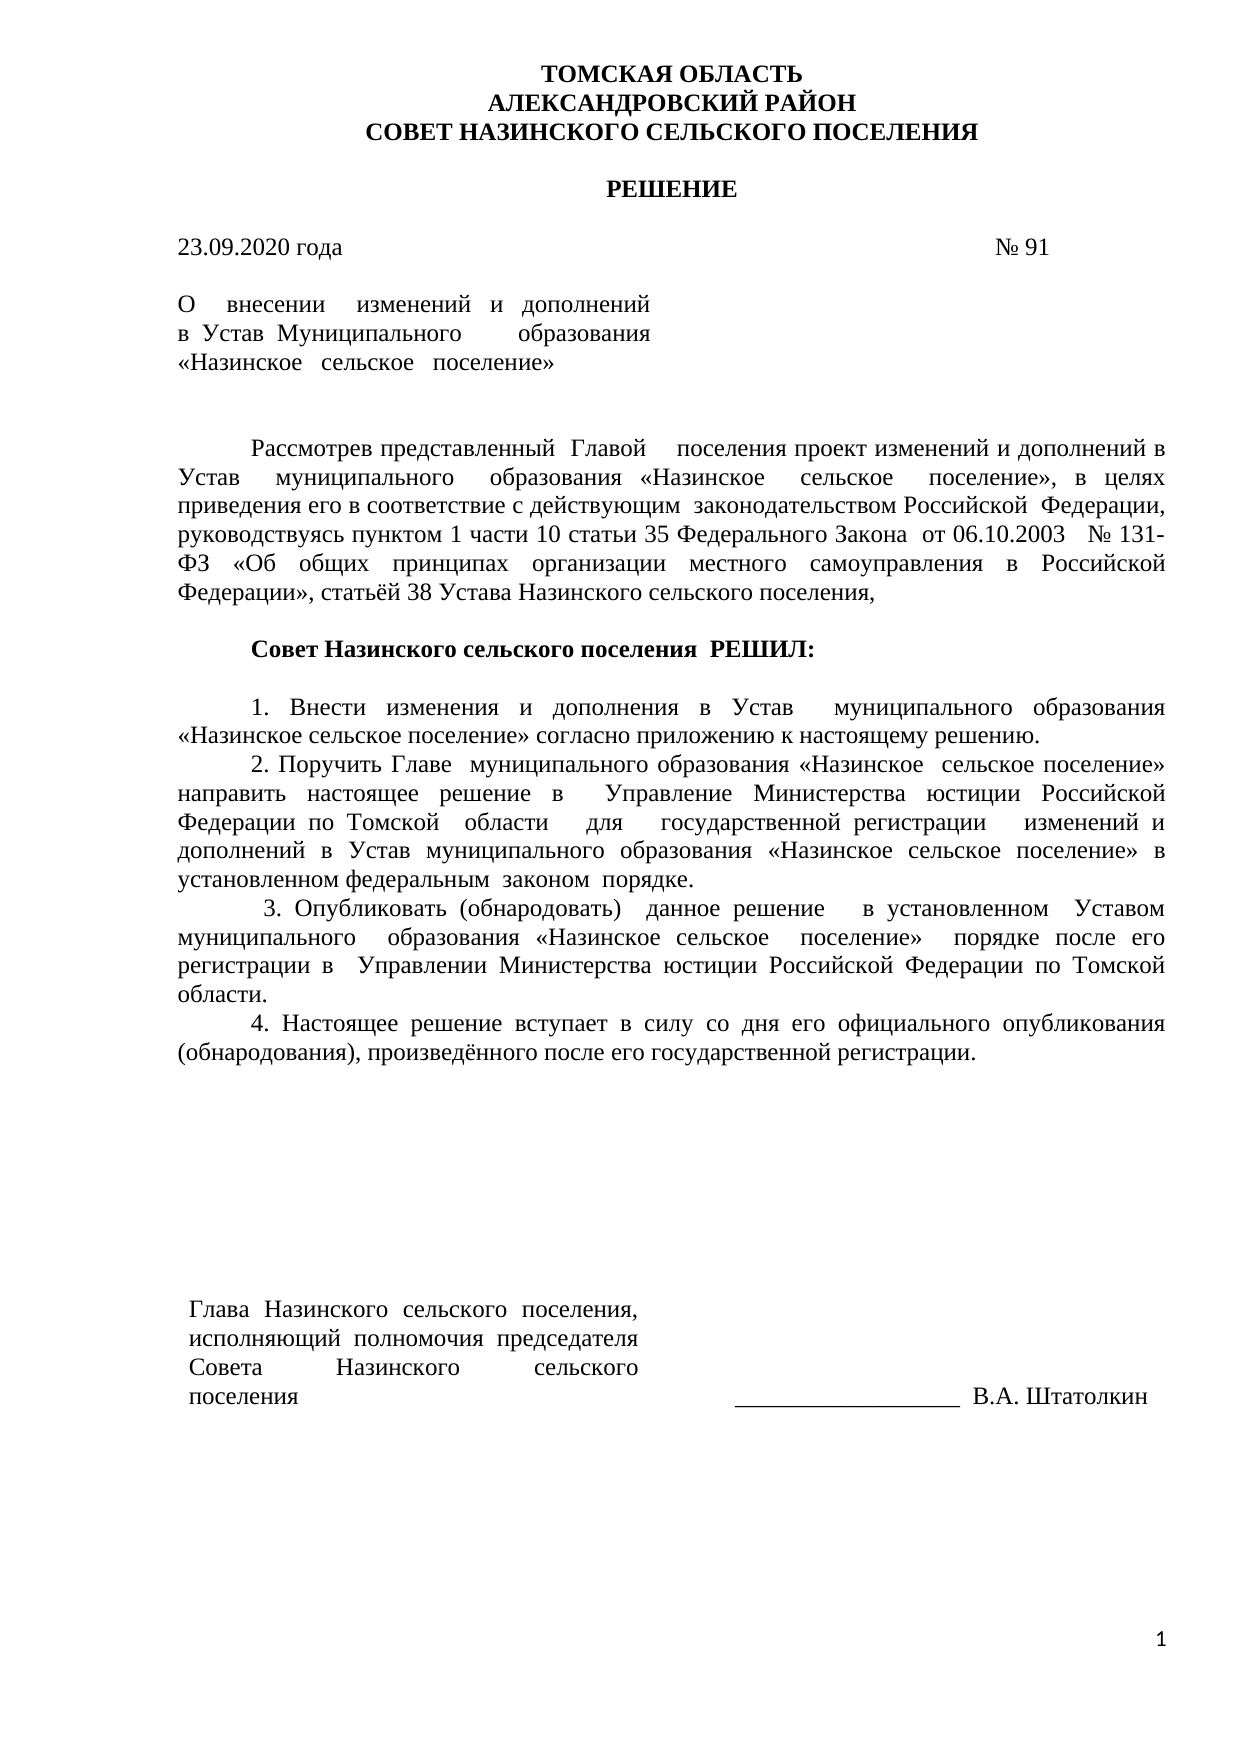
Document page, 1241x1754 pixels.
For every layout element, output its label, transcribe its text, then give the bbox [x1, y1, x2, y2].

text ТОМСКАЯ ОБЛАСТЬ [177, 59, 1167, 88]
text Рассмотрев представленный Главой поселения проект изменений и дополнений в Устав муниципального образования «Назинское сельское поселение», в целях приведения его в соответствие с действующим законодательством Российской Федерации, руководствуясь пунктом 1 части 10 статьи 35 Федерального Закона от 06.10.2003 № 131-ФЗ «Об общих принципах организации местного самоуправления в Российской Федерации», статьёй 38 Устава Назинского сельского поселения, [177, 433, 1167, 605]
text 2. Поручить Главе муниципального образования «Назинское сельское поселение» направить настоящее решение в Управление Министерства юстиции Российской Федерации по Томской области для государственной регистрации изменений и дополнений в Устав муниципального образования «Назинское сельское поселение» в установленном федеральным законом порядке. [177, 749, 1167, 893]
text РЕШЕНИЕ [177, 174, 1167, 203]
text 3. Опубликовать (обнародовать) данное решение в установленном Уставом муниципального образования «Назинское сельское поселение» порядке после его регистрации в Управлении Министерства юстиции Российской Федерации по Томской области. [177, 893, 1167, 1008]
text 23.09.2020 года № 91 [177, 232, 1167, 260]
text СОВЕТ НАЗИНСКОГО СЕЛЬСКОГО ПОСЕЛЕНИЯ [177, 117, 1167, 145]
table_header О внесении изменений и дополнений в Устав Муниципального образования «Назинское сельское поселение» [166, 289, 758, 408]
text 1. Внести изменения и дополнения в Устав муниципального образования «Назинское сельское поселение» согласно приложению к настоящему решению. [177, 692, 1167, 749]
table_header __________________ В.А. Штатолкин [650, 1295, 1163, 1409]
text Совет Назинского сельского поселения РЕШИЛ: [183, 634, 1167, 663]
table_header Глава Назинского сельского поселения, исполняющий полномочия председателя Совета Назинского сельского поселения [177, 1295, 650, 1409]
text 4. Настоящее решение вступает в силу со дня его официального опубликования (обнародования), произведённого после его государственной регистрации. [177, 1008, 1167, 1065]
text АЛЕКСАНДРОВСКИЙ РАЙОН [177, 88, 1167, 117]
